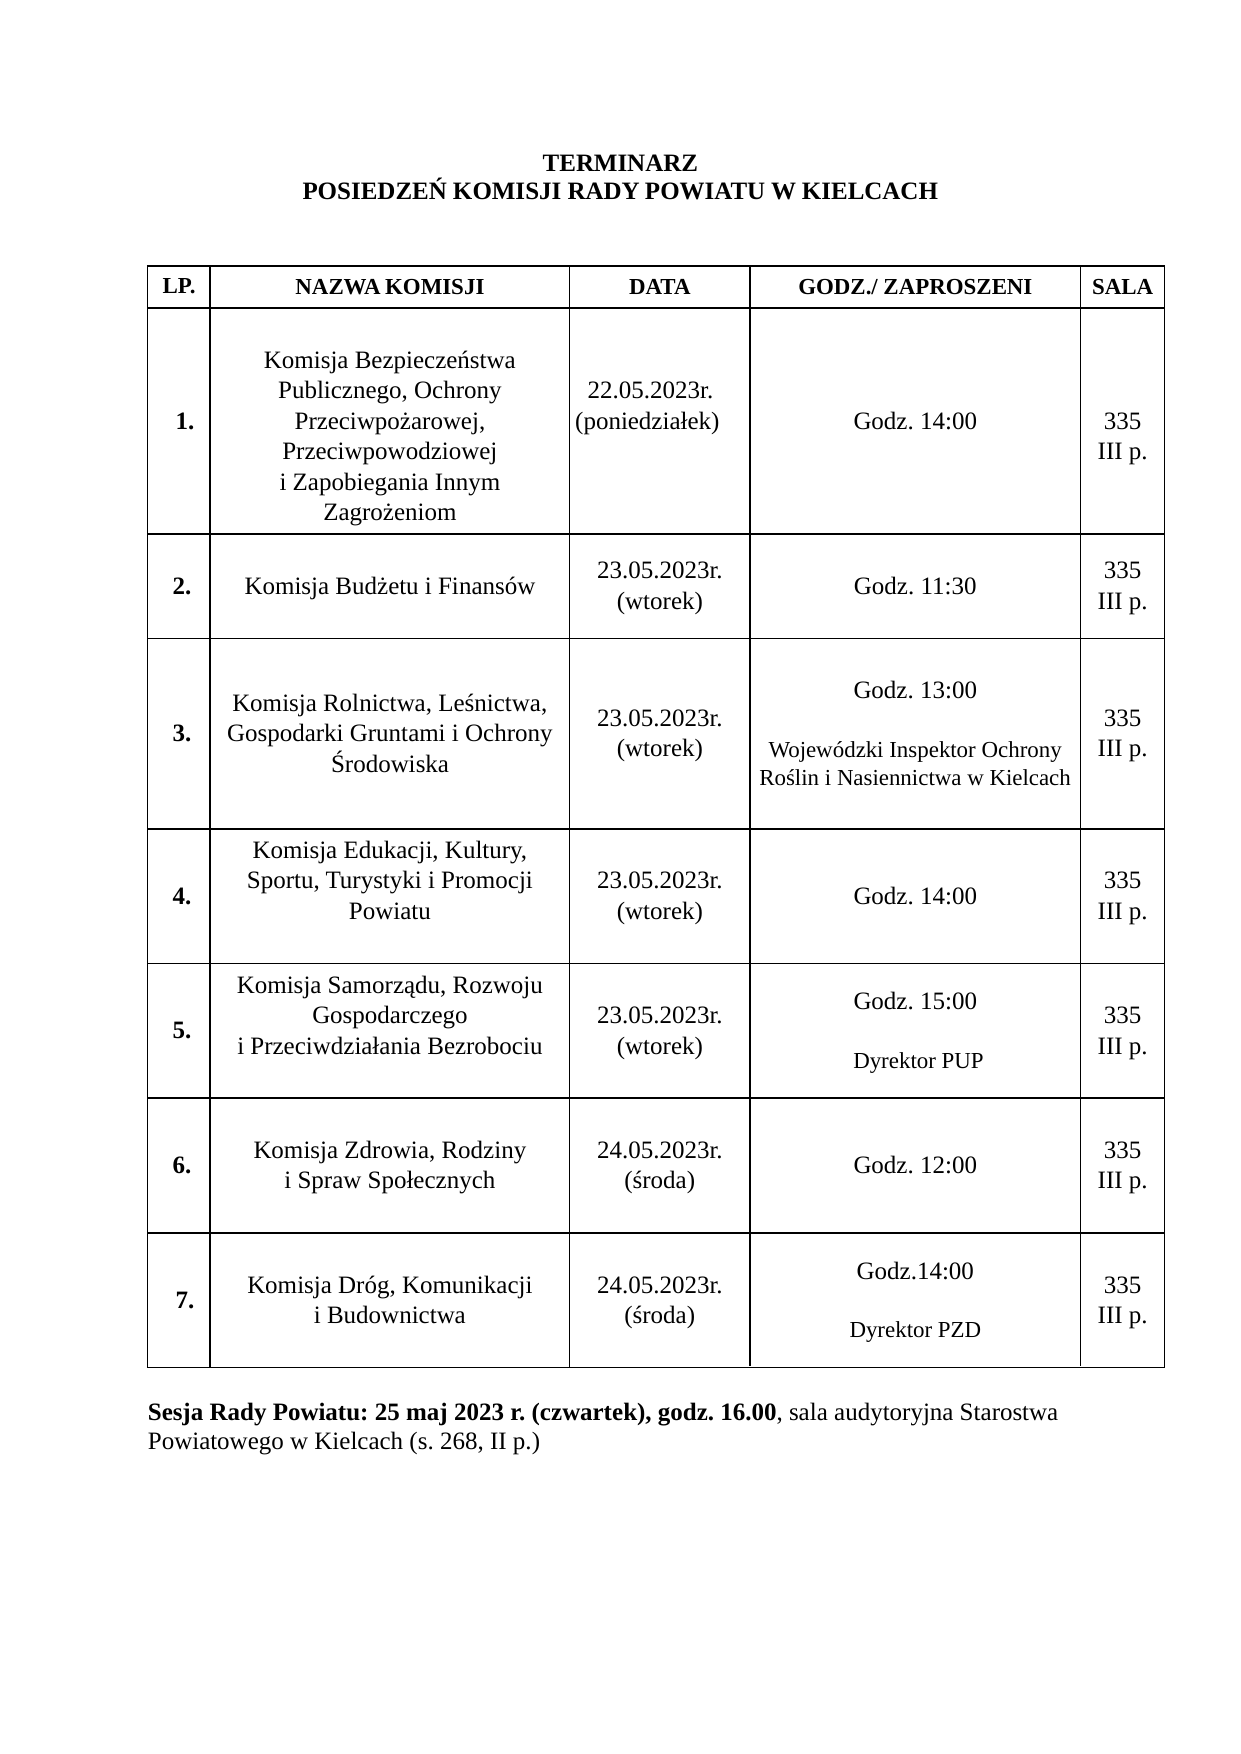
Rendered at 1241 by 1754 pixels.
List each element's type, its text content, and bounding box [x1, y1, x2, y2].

table_cell Komisja Samorządu, Rozwoju Gospodarczego i Przeciwdziałania Bezrobociu [211, 964, 569, 1097]
table_cell Komisja Edukacji, Kultury, Sportu, Turystyki i Promocji Powiatu [211, 830, 569, 963]
text TERMINARZ [148, 148, 1093, 176]
table_cell Komisja Dróg, Komunikacji i Budownictwa [211, 1234, 569, 1367]
table_cell Godz. 14:00 [751, 309, 1080, 533]
table_cell 4. [148, 830, 209, 963]
table_header LP. [148, 267, 209, 307]
table_header DATA [570, 267, 749, 307]
table_cell 335 III p. [1081, 964, 1164, 1097]
table_cell Komisja Bezpieczeństwa Publicznego, Ochrony Przeciwpożarowej, Przeciwpowodziowej i Zapobiegania Innym Zagrożeniom [211, 309, 569, 533]
table_cell 335 III p. [1081, 830, 1164, 963]
table_cell 23.05.2023r. (wtorek) [570, 830, 749, 963]
table_cell Godz. 11:30 [751, 535, 1080, 637]
table_header NAZWA KOMISJI [211, 267, 569, 307]
table_cell 335 III p. [1081, 309, 1164, 533]
table_cell 335 III p. [1080, 1234, 1164, 1367]
table_cell 6. [148, 1099, 209, 1232]
table_cell Godz. 15:00 Dyrektor PUP [751, 964, 1080, 1097]
text Sesja Rady Powiatu: 25 maj 2023 r. (czwartek), godz. 16.00, sala audytoryjna Starostwa Powiatowego w Kielcach (s. 268, II p.) [148, 1397, 1093, 1454]
text POSIEDZEŃ KOMISJI RADY POWIATU W KIELCACH [148, 176, 1093, 205]
table_cell 335 III p. [1081, 639, 1164, 828]
table_cell 23.05.2023r. (wtorek) [570, 535, 749, 637]
table_cell 23.05.2023r. (wtorek) [570, 639, 749, 828]
table_cell 7. [148, 1234, 209, 1367]
table_cell 3. [148, 639, 209, 828]
table_cell Godz.14:00 Dyrektor PZD [750, 1234, 1080, 1367]
table_cell Komisja Budżetu i Finansów [211, 535, 569, 637]
table_cell Godz. 14:00 [751, 830, 1080, 963]
table_cell 335 III p. [1081, 1099, 1164, 1232]
table_header SALA [1081, 267, 1164, 307]
table_cell 335 III p. [1081, 535, 1164, 637]
table_cell Godz. 13:00 Wojewódzki Inspektor Ochrony Roślin i Nasiennictwa w Kielcach [751, 639, 1080, 828]
table_cell 1. [148, 309, 209, 533]
table_cell 22.05.2023r. (poniedziałek) [570, 309, 749, 533]
table_cell Komisja Zdrowia, Rodziny i Spraw Społecznych [211, 1099, 569, 1232]
table_cell 23.05.2023r. (wtorek) [570, 964, 749, 1097]
table_header GODZ./ ZAPROSZENI [751, 267, 1080, 307]
table_cell 24.05.2023r. (środa) [570, 1099, 749, 1232]
table_cell 24.05.2023r. (środa) [570, 1234, 750, 1367]
table_cell 2. [148, 535, 209, 637]
table_cell Godz. 12:00 [751, 1099, 1080, 1232]
table_cell Komisja Rolnictwa, Leśnictwa, Gospodarki Gruntami i Ochrony Środowiska [211, 639, 569, 828]
table_cell 5. [148, 964, 209, 1097]
